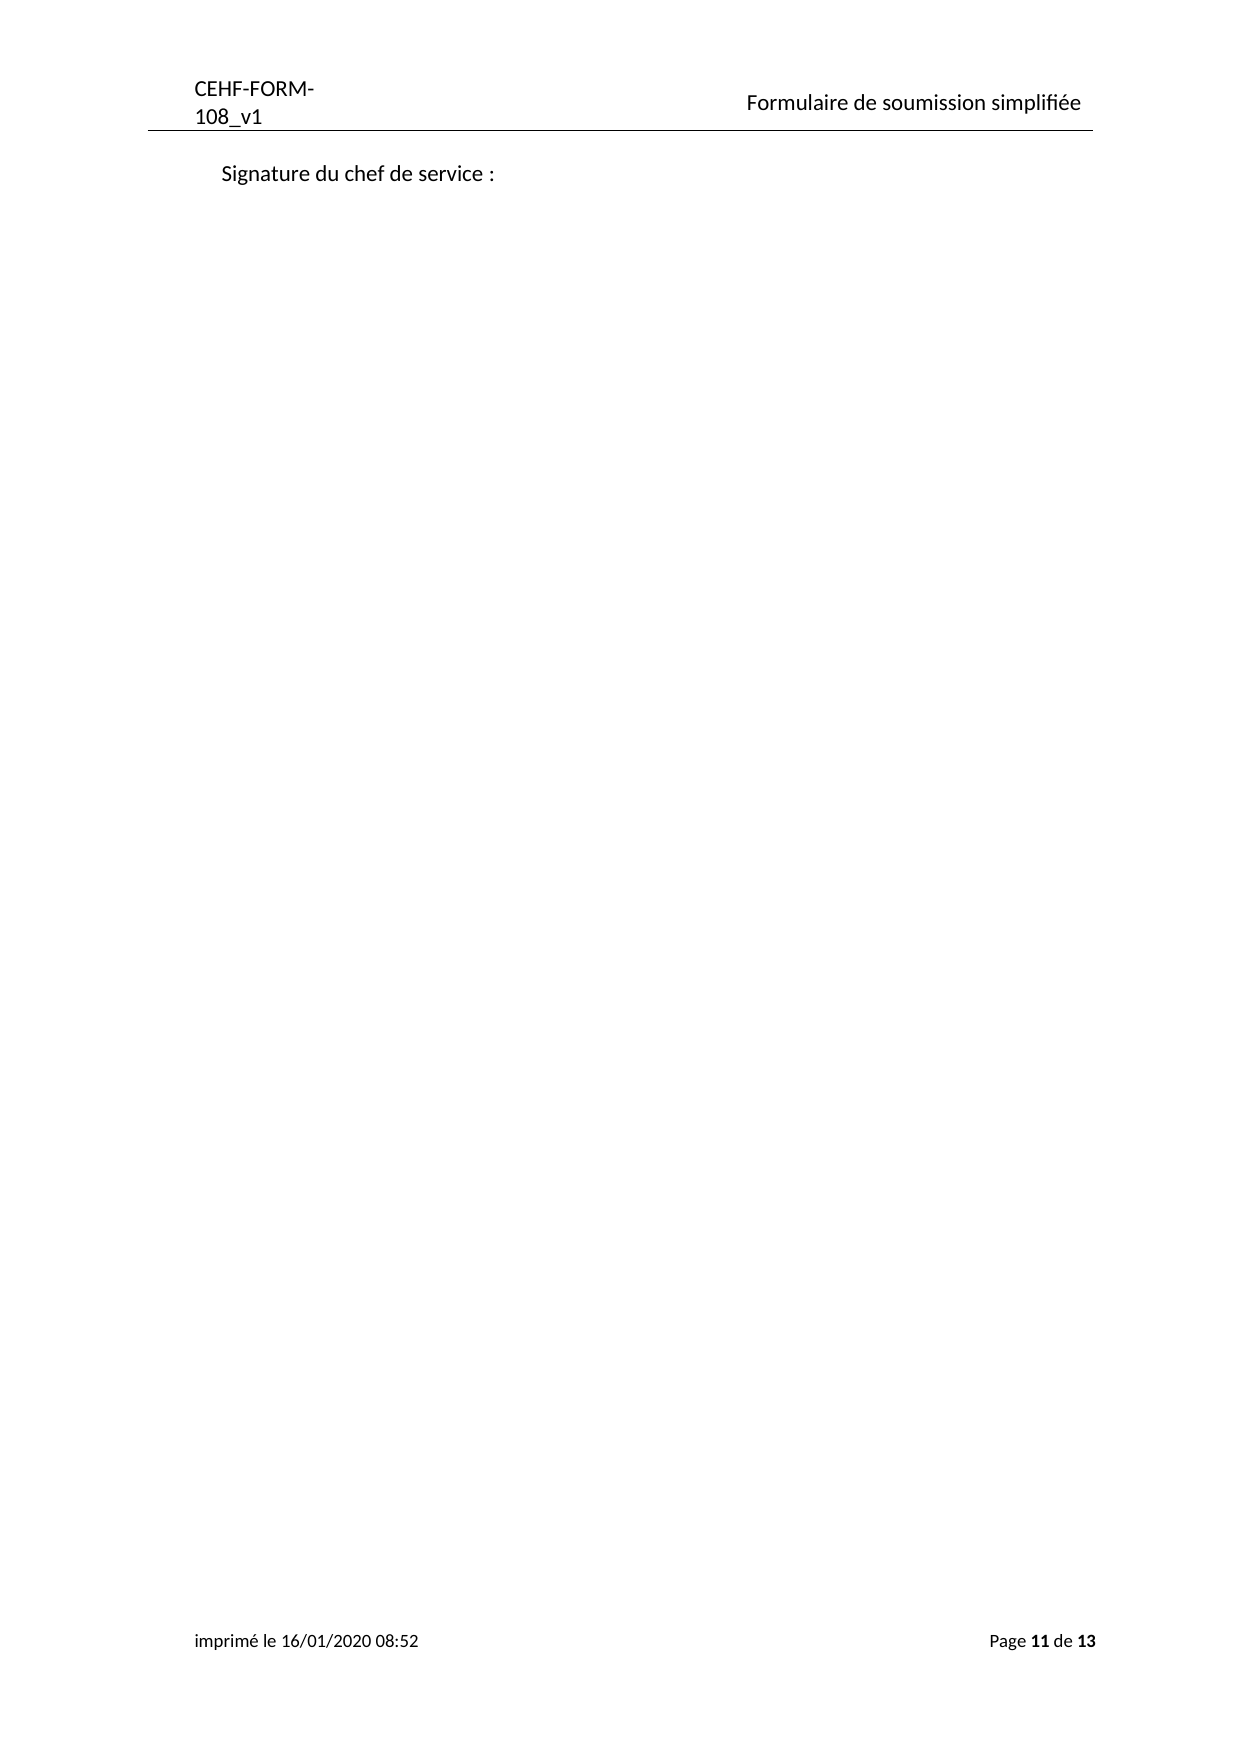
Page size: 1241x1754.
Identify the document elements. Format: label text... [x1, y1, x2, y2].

text Signature du chef de service : [221, 159, 1093, 187]
